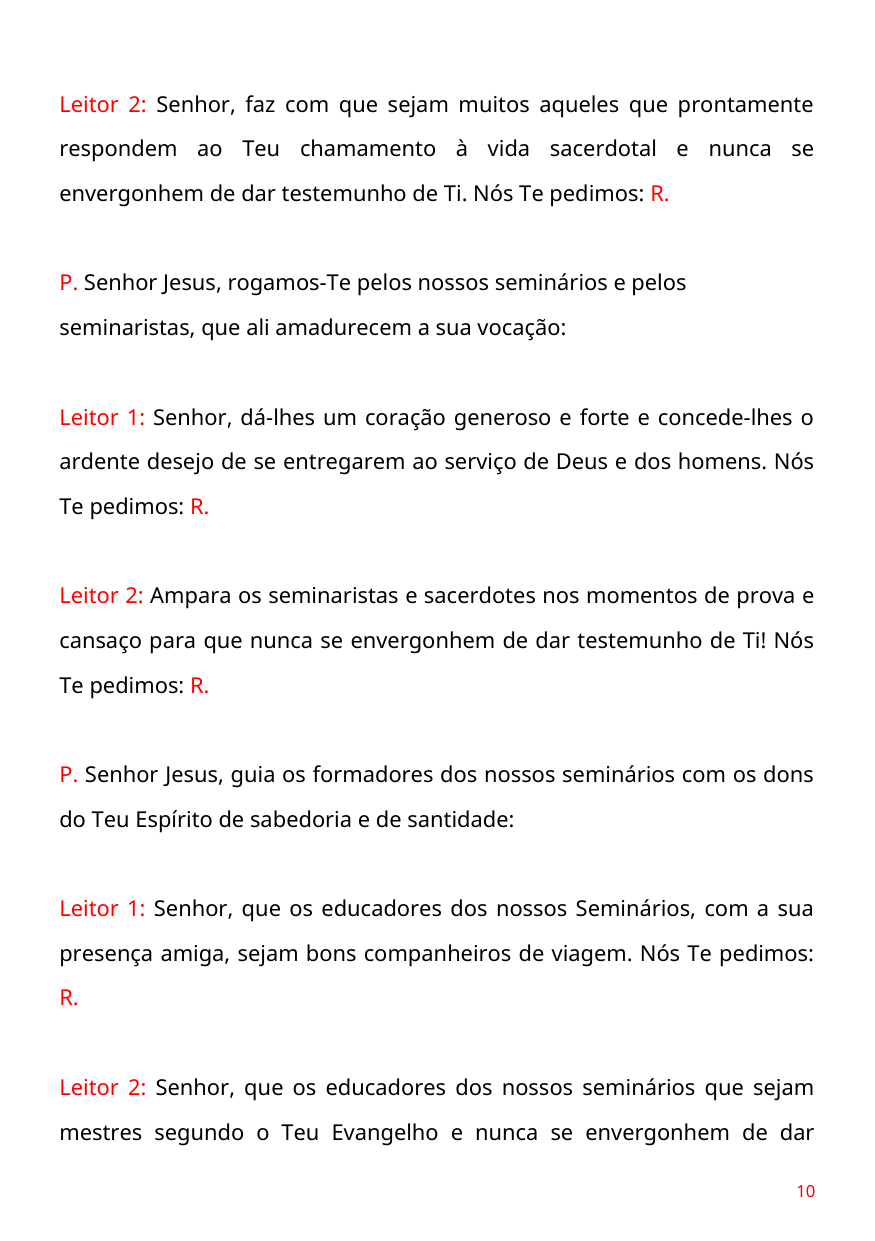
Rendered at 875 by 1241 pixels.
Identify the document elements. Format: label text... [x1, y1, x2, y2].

text Leitor 1: Senhor, que os educadores dos nossos Seminários, com a sua presença amiga, sejam bons companheiros de viagem. Nós Te pedimos: R. [59, 893, 815, 1012]
text P. Senhor Jesus, guia os formadores dos nossos seminários com os dons do Teu Espírito de sabedoria e de santidade: [59, 759, 815, 833]
text P. Senhor Jesus, rogamos-Te pelos nossos seminários e pelos seminaristas, que ali amadurecem a sua vocação: [59, 267, 815, 342]
text Leitor 1: Senhor, dá-lhes um coração generoso e forte e concede-lhes o ardente desejo de se entregarem ao serviço de Deus e dos homens. Nós Te pedimos: R. [59, 401, 815, 521]
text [59, 1072, 815, 1146]
text Leitor 2: Senhor, faz com que sejam muitos aqueles que prontamente respondem ao Teu chamamento à vida sacerdotal e nunca se envergonhem de dar testemunho de Ti. Nós Te pedimos: R. [59, 89, 815, 208]
text Leitor 2: Ampara os seminaristas e sacerdotes nos momentos de prova e cansaço para que nunca se envergonhem de dar testemunho de Ti! Nós Te pedimos: R. [59, 580, 815, 699]
